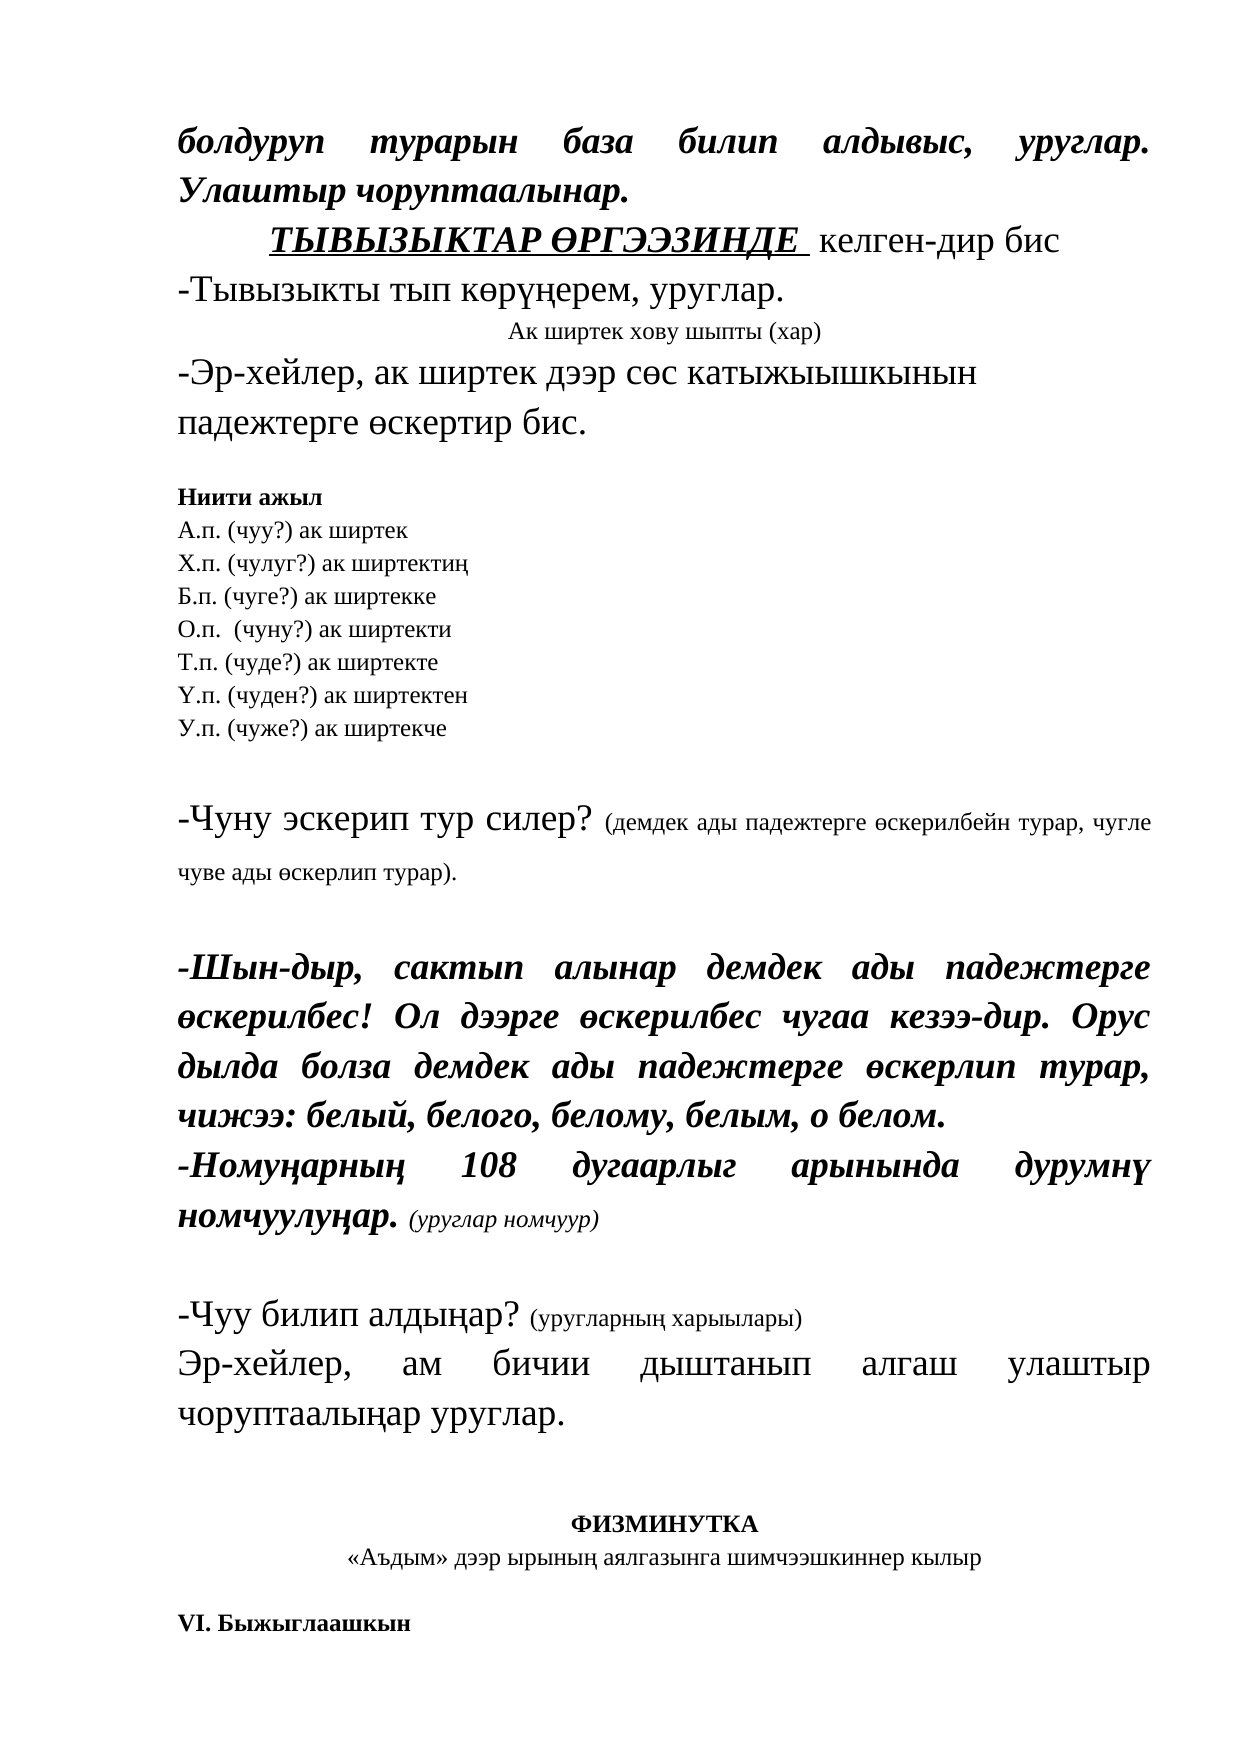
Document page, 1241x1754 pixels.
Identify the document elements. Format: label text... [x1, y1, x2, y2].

text А.п. (чуу?) ак ширтек [177, 515, 1152, 543]
text Ү.п. (чуден?) ак ширтектен [177, 680, 1152, 708]
text -Шын-дыр, сактып алынар демдек ады падежтерге ɵскерилбес! Ол дээрге ɵскерилбес чугаа кезээ-дир. Орус дылда болза демдек ады падежтерге ɵскерлип турар, чижээ: белый, белого, белому, белым, о белом. [177, 944, 1152, 1136]
text Эр-хейлер, ам бичии дыштанып алгаш улаштыр чоруптаалыңар уруглар. [177, 1341, 1152, 1433]
text -Эр-хейлер, ак ширтек дээр сɵс катыжыышкынын падежтерге ɵскертир бис. [177, 349, 1152, 442]
text -Чуу билип алдыңар? (уругларның харыылары) [177, 1291, 1152, 1334]
text О.п. (чуну?) ак ширтекти [177, 614, 1152, 642]
text VI. Быжыглаашкын [177, 1608, 1152, 1637]
text Х.п. (чулуг?) ак ширтектиң [177, 548, 1152, 576]
text -Тывызыкты тып кɵрүңерем, уруглар. [177, 267, 1152, 310]
text У.п. (чуже?) ак ширтекче [177, 713, 1152, 742]
text Ниити ажыл [177, 482, 1152, 510]
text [177, 118, 1152, 211]
text -Чуну эскерип тур силер? (демдек ады падежтерге ɵскерилбейн турар, чугле чуве ады ɵскерлип турар). [177, 795, 1152, 888]
text Т.п. (чуде?) ак ширтекте [177, 647, 1152, 676]
text Ак ширтек хову шыпты (хар) [177, 316, 1152, 345]
text -Номуңарның 108 дугаарлыг арынында дурумнү номчуулуңар. (уруглар номчуур) [177, 1142, 1152, 1235]
text ФИЗМИНУТКА [177, 1509, 1152, 1538]
text «Аъдым» дээр ырының аялгазынга шимчээшкиннер кылыр [177, 1542, 1152, 1571]
text Б.п. (чуге?) ак ширтекке [177, 581, 1152, 609]
text ТЫВЫЗЫКТАР ƟРГЭЭЗИНДЕ келген-дир бис [177, 217, 1152, 260]
